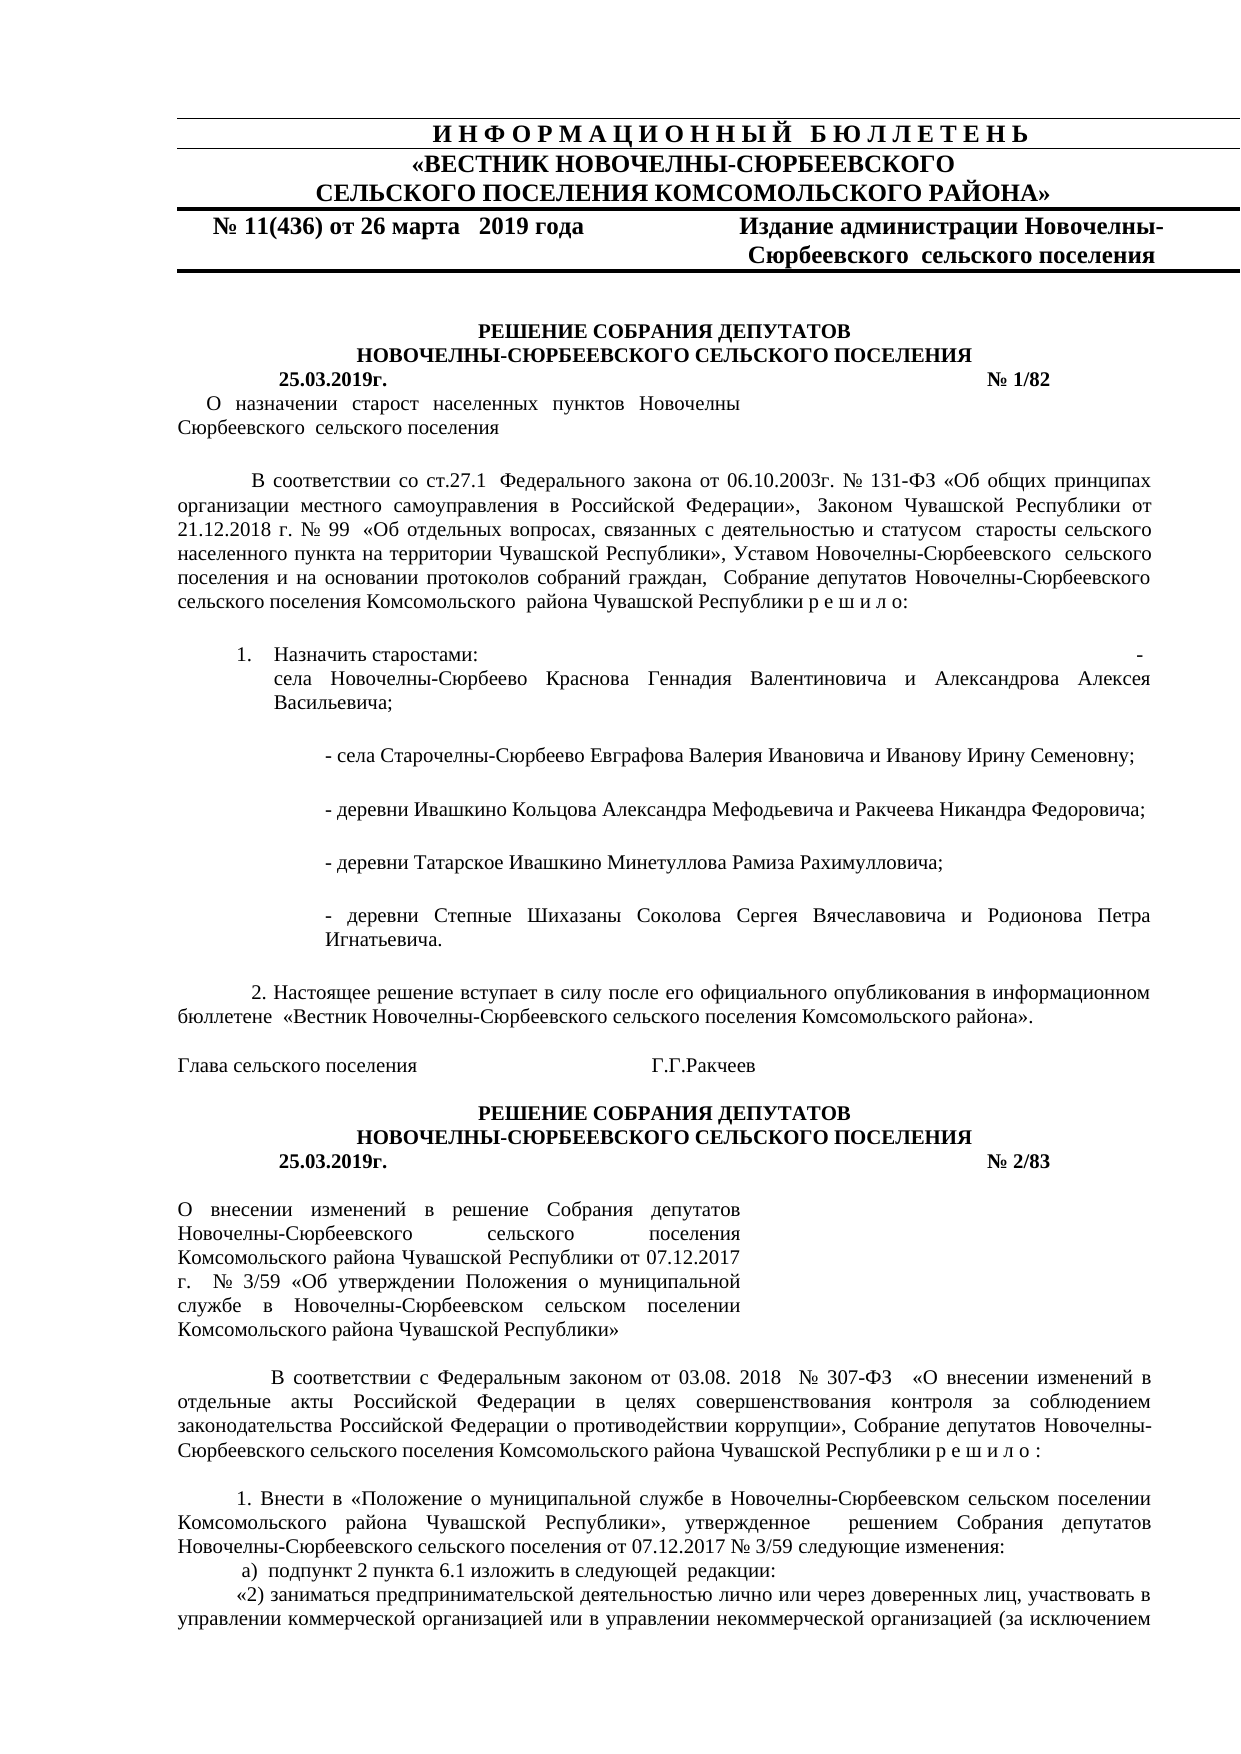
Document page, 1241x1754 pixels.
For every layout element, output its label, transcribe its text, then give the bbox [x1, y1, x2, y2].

text а) подпункт 2 пункта 6.1 изложить в следующей редакции: [177, 1558, 1152, 1582]
text 25.03.2019г. № 1/82 [177, 367, 1152, 391]
text 25.03.2019г. № 2/83 [177, 1149, 1152, 1173]
text НОВОЧЕЛНЫ-СЮРБЕЕВСКОГО СЕЛЬСКОГО ПОСЕЛЕНИЯ [177, 343, 1152, 367]
table_header И Н Ф О Р М А Ц И О Н Н Ы Й Б Ю Л Л Е Т Е Н Ь [177, 119, 1240, 148]
title СЕЛЬСКОГО ПОСЕЛЕНИЯ КОМСОМОЛЬСКОГО РАЙОНА» [177, 178, 1152, 206]
title «ВЕСТНИК НОВОЧЕЛНЫ-СЮРБЕЕВСКОГО [177, 149, 1152, 178]
text 1. Внести в «Положение о муниципальной службе в Новочелны-Сюрбеевском сельском поселении Комсомольского района Чувашской Республики», утвержденное решением Собрания депутатов Новочелны-Сюрбеевского сельского поселения от 07.12.2017 № 3/59 следующие изменения: [177, 1486, 1152, 1558]
text Глава сельского поселения Г.Г.Ракчеев [177, 1052, 1152, 1077]
text - деревни Степные Шихазаны Соколова Сергея Вячеславовича и Родионова Петра Игнатьевича. [325, 903, 1152, 951]
text 2. Настоящее решение вступает в силу после его официального опубликования в информационном бюллетене «Вестник Новочелны-Сюрбеевского сельского поселения Комсомольского района». [177, 980, 1152, 1028]
text - села Старочелны-Сюрбеево Евграфова Валерия Ивановича и Иванову Ирину Семеновну; [325, 743, 1152, 767]
text В соответствии со ст.27.1 Федерального закона от 06.10.2003г. № 131-ФЗ «Об общих принципах организации местного самоуправления в Российской Федерации», Законом Чувашской Республики от 21.12.2018 г. № 99 «Об отдельных вопросах, связанных с деятельностью и статусом старосты сельского населенного пункта на территории Чувашской Республики», Уставом Новочелны-Сюрбеевского сельского поселения и на основании протоколов собраний граждан, Собрание депутатов Новочелны-Сюрбеевского сельского поселения Комсомольского района Чувашской Республики р е ш и л о: [177, 468, 1152, 613]
text - деревни Татарское Ивашкино Минетуллова Рамиза Рахимулловича; [325, 850, 1152, 874]
table_header Издание администрации Новочелны- Сюрбеевского сельского поселения [619, 211, 1240, 269]
text О назначении старост населенных пунктов Новочелны Сюрбеевского сельского поселения [177, 391, 741, 439]
text РЕШЕНИЕ СОБРАНИЯ ДЕПУТАТОВ [177, 1101, 1152, 1125]
text - деревни Ивашкино Кольцова Александра Мефодьевича и Ракчеева Никандра Федоровича; [325, 797, 1152, 821]
text В соответствии с Федеральным законом от 03.08. 2018 № 307-ФЗ «О внесении изменений в отдельные акты Российской Федерации в целях совершенствования контроля за соблюдением законодательства Российской Федерации о противодействии коррупции», Собрание депутатов Новочелны-Сюрбеевского сельского поселения Комсомольского района Чувашской Республики р е ш и л о : [177, 1365, 1152, 1462]
text О внесении изменений в решение Собрания депутатов Новочелны-Сюрбеевского сельского поселения Комсомольского района Чувашской Республики от 07.12.2017 г. № 3/59 «Об утверждении Положения о муниципальной службе в Новочелны-Сюрбеевском сельском поселении Комсомольского района Чувашской Республики» [177, 1197, 741, 1341]
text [177, 1582, 1152, 1630]
list Назначить старостами: - села Новочелны-Сюрбеево Краснова Геннадия Валентиновича и Александрова Алексея Васильевича; [236, 642, 1152, 714]
text НОВОЧЕЛНЫ-СЮРБЕЕВСКОГО СЕЛЬСКОГО ПОСЕЛЕНИЯ [177, 1125, 1152, 1149]
table_header № 11(436) от 26 марта 2019 года [177, 211, 619, 269]
text РЕШЕНИЕ СОБРАНИЯ ДЕПУТАТОВ [177, 319, 1152, 343]
